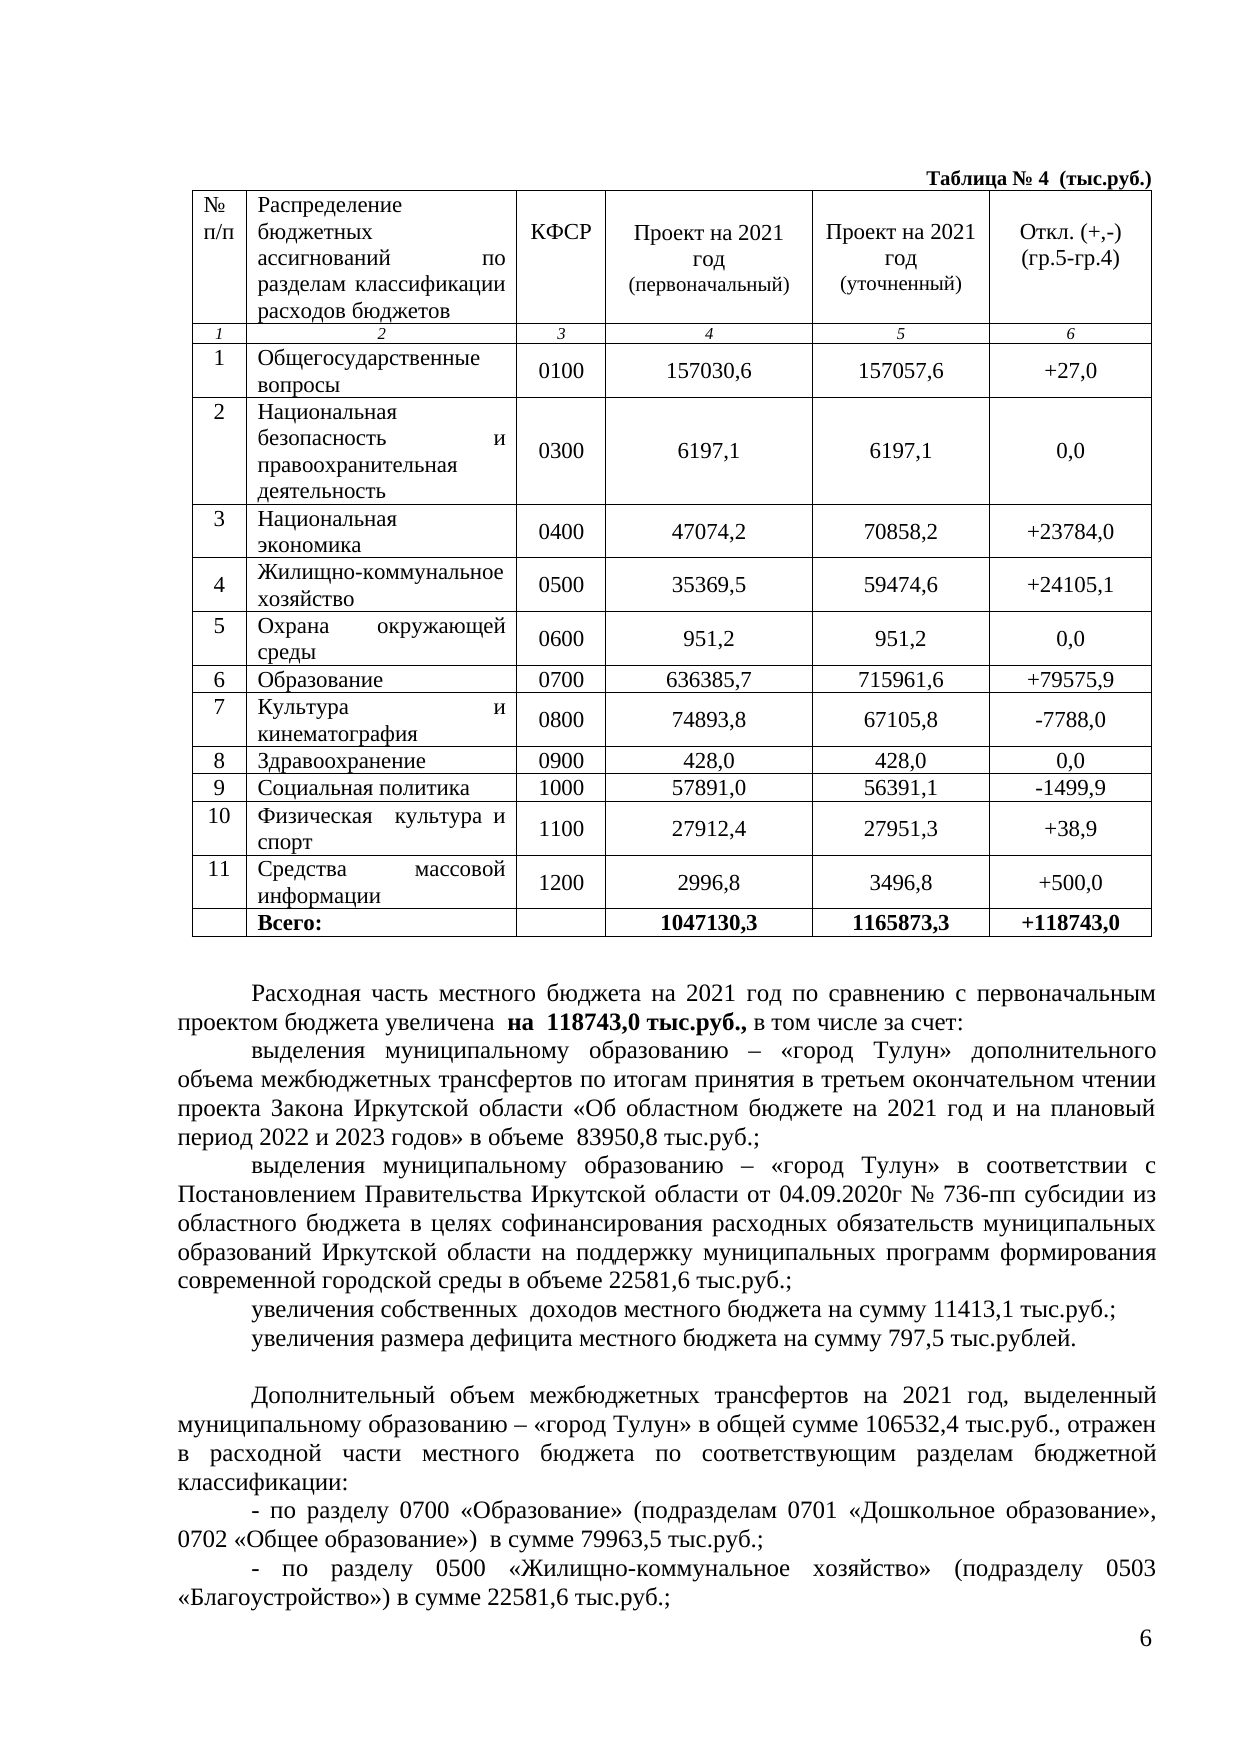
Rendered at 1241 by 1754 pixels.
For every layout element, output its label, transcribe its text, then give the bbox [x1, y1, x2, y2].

table_cell +38,9 [990, 802, 1151, 854]
table_cell 47074,2 [606, 505, 812, 557]
table_cell Общегосударственные вопросы [247, 344, 516, 397]
table_cell 1100 [517, 802, 605, 854]
table_cell 70858,2 [813, 505, 989, 557]
table_cell 1 [193, 344, 246, 397]
table_cell 0,0 [990, 747, 1151, 773]
table_header № п/п [193, 191, 246, 323]
text Таблица № 4 (тыс.руб.) [177, 166, 1152, 190]
table_cell 5 [193, 612, 246, 665]
table_cell [193, 909, 246, 936]
table_cell 0100 [517, 344, 605, 397]
table_cell 1000 [517, 774, 605, 801]
table_cell Здравоохранение [247, 747, 516, 773]
table_cell +23784,0 [990, 505, 1151, 557]
table_cell +118743,0 [990, 909, 1151, 936]
table_cell 428,0 [606, 747, 812, 773]
table_cell 4 [606, 324, 812, 343]
table_cell 27951,3 [813, 802, 989, 854]
table_cell 6 [193, 666, 246, 692]
table_cell 0500 [517, 558, 605, 611]
text увеличения собственных доходов местного бюджета на сумму 11413,1 тыс.руб.; [177, 1294, 1157, 1323]
table_cell 10 [193, 802, 246, 854]
table_cell 157057,6 [813, 344, 989, 397]
text выделения муниципальному образованию – «город Тулун» дополнительного объема межбюджетных трансфертов по итогам принятия в третьем окончательном чтении проекта Закона Иркутской области «Об областном бюджете на 2021 год и на плановый период 2022 и 2023 годов» в объеме 83950,8 тыс.руб.; [177, 1035, 1157, 1150]
table_cell 0,0 [990, 612, 1151, 665]
table_cell -7788,0 [990, 693, 1151, 746]
table_cell 636385,7 [606, 666, 812, 692]
text - по разделу 0500 «Жилищно-коммунальное хозяйство» (подразделу 0503 «Благоустройство») в сумме 22581,6 тыс.руб.; [177, 1553, 1157, 1610]
table_cell 157030,6 [606, 344, 812, 397]
table_cell 0700 [517, 666, 605, 692]
table_cell Образование [247, 666, 516, 692]
table_cell Культура и кинематография [247, 693, 516, 746]
table_cell [517, 909, 605, 936]
table_cell 5 [813, 324, 989, 343]
table_cell 7 [193, 693, 246, 746]
table_cell 3 [193, 505, 246, 557]
table_cell 9 [193, 774, 246, 801]
table_cell Охрана окружающей среды [247, 612, 516, 665]
table_cell 6197,1 [813, 398, 989, 503]
table_cell Жилищно-коммунальное хозяйство [247, 558, 516, 611]
table_cell +500,0 [990, 856, 1151, 908]
table_cell 951,2 [813, 612, 989, 665]
table_cell 57891,0 [606, 774, 812, 801]
table_header КФСР [517, 191, 605, 323]
table_cell 0400 [517, 505, 605, 557]
table_cell 56391,1 [813, 774, 989, 801]
table_header Проект на 2021 год (уточненный) [813, 191, 989, 323]
table_cell 4 [193, 558, 246, 611]
table_cell +27,0 [990, 344, 1151, 397]
table_cell 6197,1 [606, 398, 812, 503]
table_cell Национальная безопасность и правоохранительная деятельность [247, 398, 516, 503]
table_cell Национальная экономика [247, 505, 516, 557]
table_cell 428,0 [813, 747, 989, 773]
table_cell 3496,8 [813, 856, 989, 908]
table_header Откл. (+,-) (гр.5-гр.4) [990, 191, 1151, 323]
table_cell 1 [193, 324, 246, 343]
table_cell 0300 [517, 398, 605, 503]
table_cell Средства массовой информации [247, 856, 516, 908]
table_cell Всего: [247, 909, 516, 936]
table_cell 27912,4 [606, 802, 812, 854]
table_cell +79575,9 [990, 666, 1151, 692]
table_cell 11 [193, 856, 246, 908]
table_cell 0,0 [990, 398, 1151, 503]
table_cell 2996,8 [606, 856, 812, 908]
table_cell +24105,1 [990, 558, 1151, 611]
table_cell Социальная политика [247, 774, 516, 801]
table_cell 3 [517, 324, 605, 343]
table_cell 951,2 [606, 612, 812, 665]
table_cell 8 [193, 747, 246, 773]
table_cell 0600 [517, 612, 605, 665]
table_cell 715961,6 [813, 666, 989, 692]
table_cell 1200 [517, 856, 605, 908]
table_cell 1165873,3 [813, 909, 989, 936]
table_cell 67105,8 [813, 693, 989, 746]
table_cell 1047130,3 [606, 909, 812, 936]
table_cell 0900 [517, 747, 605, 773]
text Расходная часть местного бюджета на 2021 год по сравнению с первоначальным проектом бюджета увеличена на 118743,0 тыс.руб., в том числе за счет: [177, 978, 1157, 1035]
text Дополнительный объем межбюджетных трансфертов на 2021 год, выделенный муниципальному образованию – «город Тулун» в общей сумме 106532,4 тыс.руб., отражен в расходной части местного бюджета по соответствующим разделам бюджетной классификации: [177, 1380, 1157, 1495]
table_header Распределение бюджетных ассигнований по разделам классификации расходов бюджетов [247, 191, 516, 323]
table_cell 59474,6 [813, 558, 989, 611]
table_cell 74893,8 [606, 693, 812, 746]
table_cell 6 [990, 324, 1151, 343]
text увеличения размера дефицита местного бюджета на сумму 797,5 тыс.рублей. [177, 1323, 1157, 1352]
text - по разделу 0700 «Образование» (подразделам 0701 «Дошкольное образование», 0702 «Общее образование») в сумме 79963,5 тыс.руб.; [177, 1495, 1157, 1553]
table_cell 2 [247, 324, 516, 343]
table_cell 0800 [517, 693, 605, 746]
table_cell 2 [193, 398, 246, 503]
table_header Проект на 2021 год (первоначальный) [606, 191, 812, 323]
table_cell -1499,9 [990, 774, 1151, 801]
table_cell 35369,5 [606, 558, 812, 611]
text выделения муниципальному образованию – «город Тулун» в соответствии с Постановлением Правительства Иркутской области от 04.09.2020г № 736-пп субсидии из областного бюджета в целях софинансирования расходных обязательств муниципальных образований Иркутской области на поддержку муниципальных программ формирования современной городской среды в объеме 22581,6 тыс.руб.; [177, 1150, 1157, 1294]
table_cell Физическая культура и спорт [247, 802, 516, 854]
